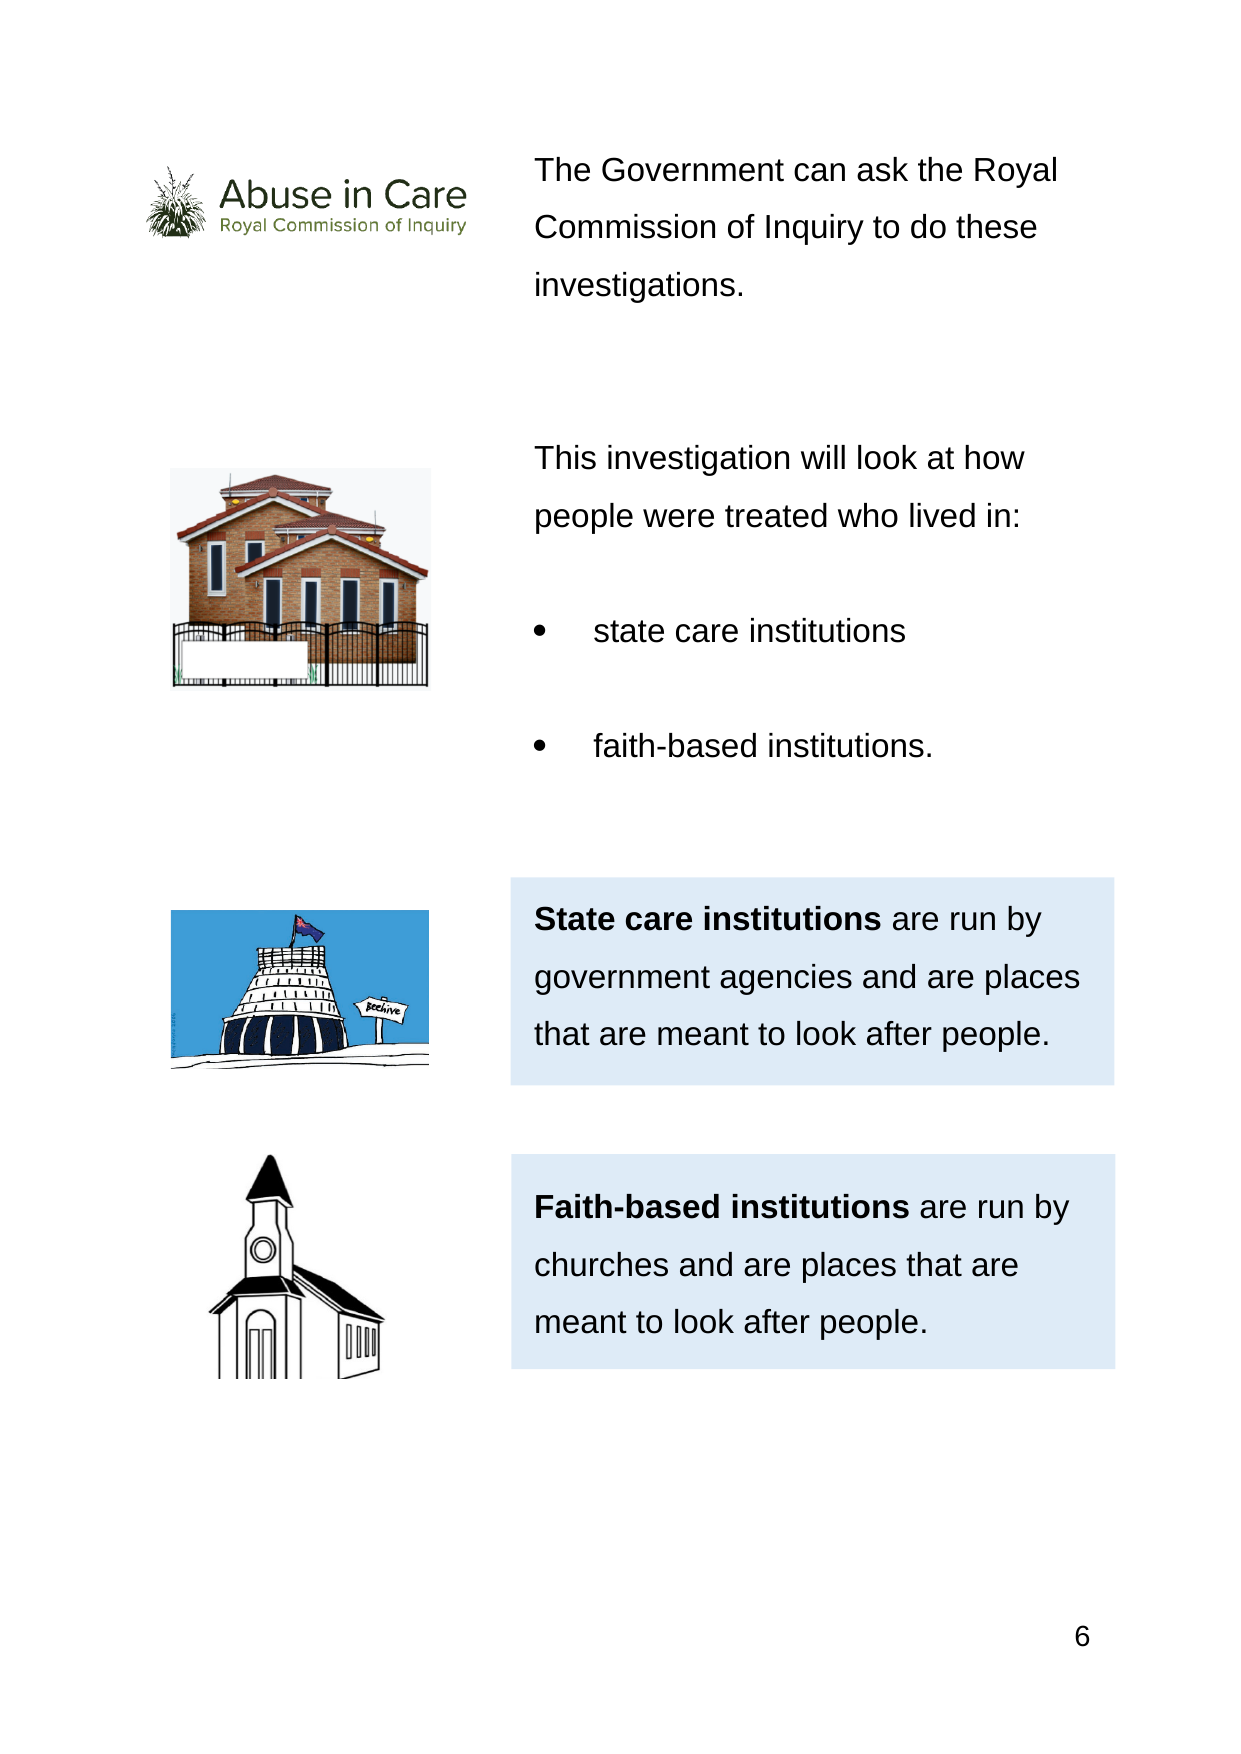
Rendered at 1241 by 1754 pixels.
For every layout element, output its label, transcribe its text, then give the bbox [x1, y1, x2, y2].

picture [206, 1154, 388, 1379]
list faith-based institutions. [534, 726, 1090, 765]
list state care institutions [534, 611, 1090, 649]
picture [170, 468, 432, 691]
text Faith-based institutions are run by churches and are places that are meant to look after people. [534, 1187, 1090, 1341]
picture [170, 910, 429, 1069]
text The Government can ask the Royal Commission of Inquiry to do these investigations. [534, 150, 1090, 304]
text This investigation will look at how people were treated who lived in: [534, 438, 1090, 534]
text State care institutions are run by government agencies and are places that are meant to look after people. [534, 899, 1090, 1053]
picture [140, 156, 479, 256]
